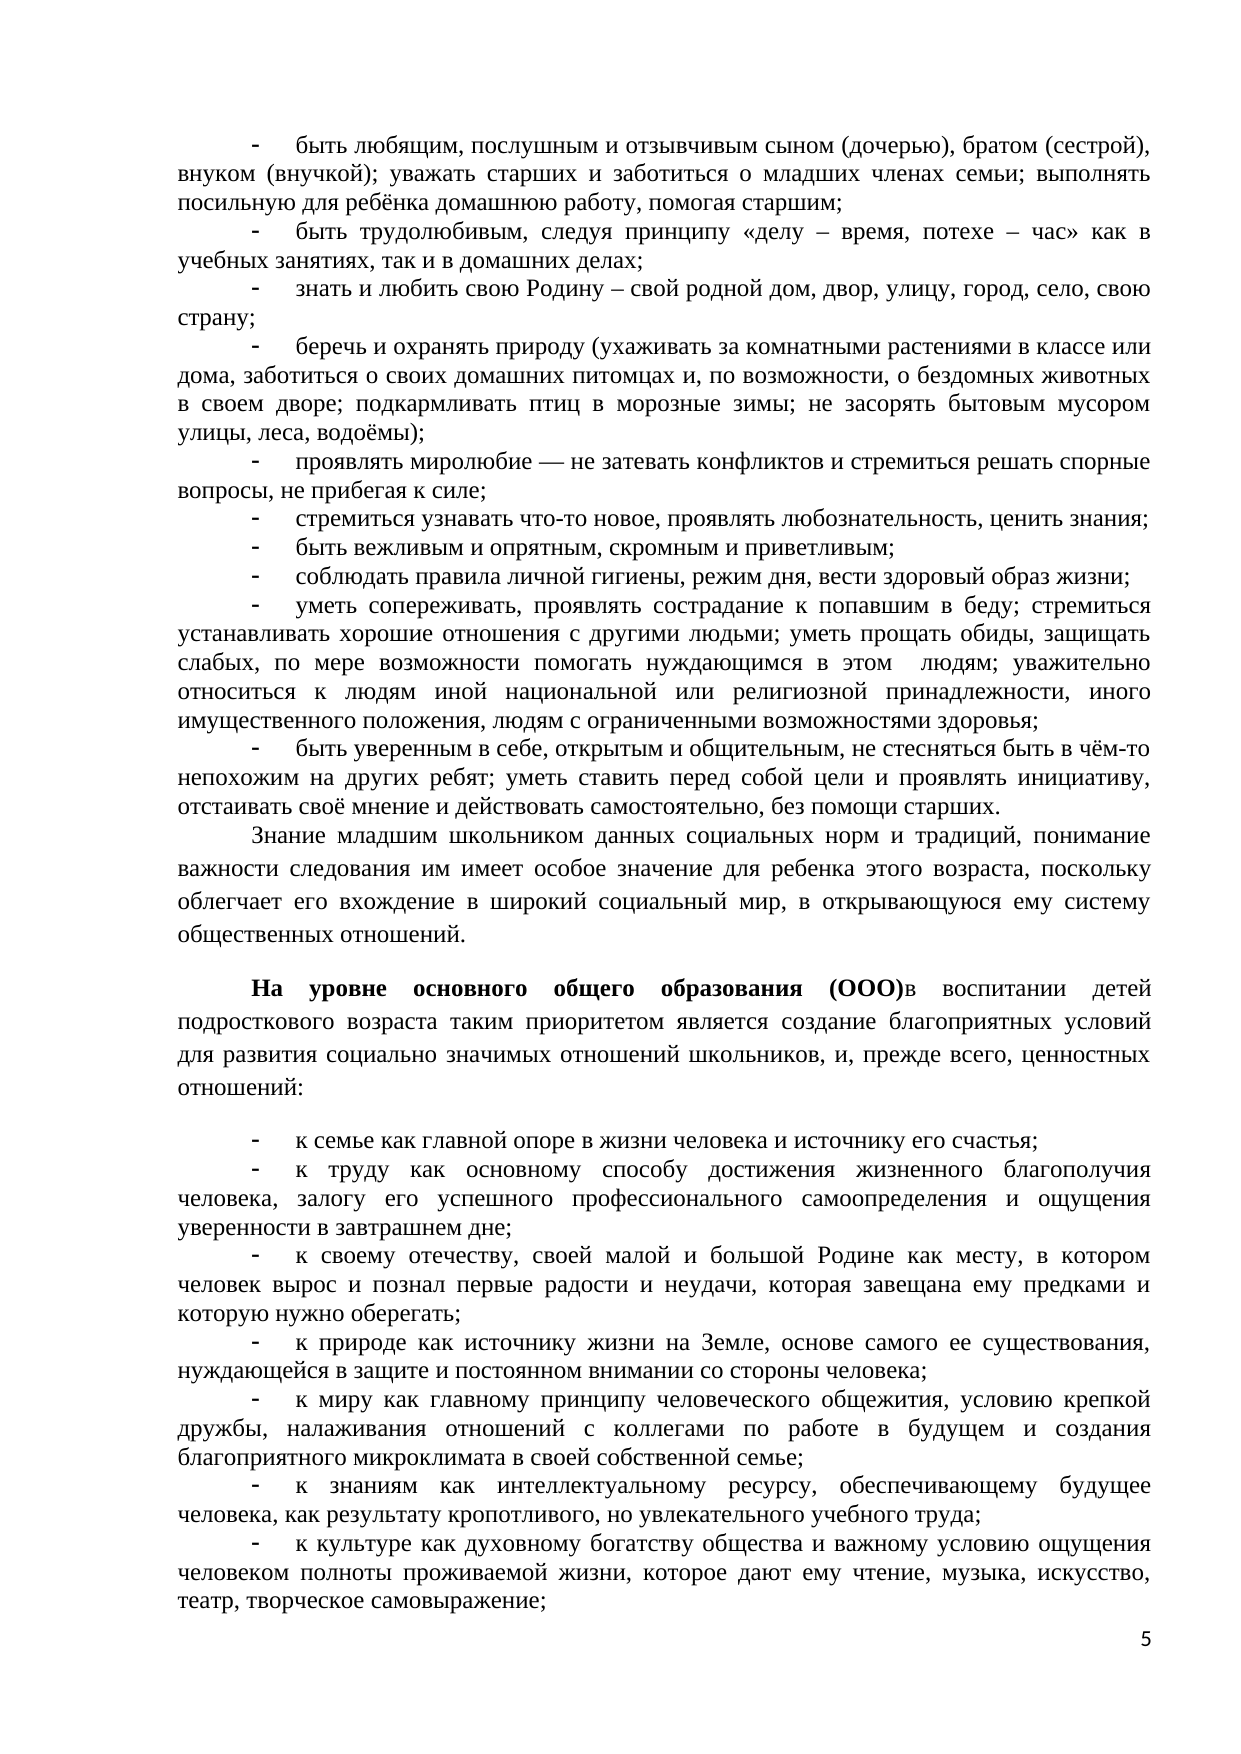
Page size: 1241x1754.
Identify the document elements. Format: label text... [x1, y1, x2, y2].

list быть любящим, послушным и отзывчивым сыном (дочерью), братом (сестрой), внуком (внучкой); уважать старших и заботиться о младших членах семьи; выполнять посильную для ребёнка домашнюю работу, помогая старшим; [177, 130, 1152, 216]
list к труду как основному способу достижения жизненного благополучия человека, залогу его успешного профессионального самоопределения и ощущения уверенности в завтрашнем дне; [177, 1154, 1152, 1241]
list к знаниям как интеллектуальному ресурсу, обеспечивающему будущее человека, как результату кропотливого, но увлекательного учебного труда; [177, 1471, 1152, 1528]
text На уровне основного общего образования (ООО)в воспитании детей подросткового возраста таким приоритетом является создание благоприятных условий для развития социально значимых отношений школьников, и, прежде всего, ценностных отношений: [177, 973, 1152, 1101]
list к миру как главному принципу человеческого общежития, условию крепкой дружбы, налаживания отношений с коллегами по работе в будущем и создания благоприятного микроклимата в своей собственной семье; [177, 1384, 1152, 1471]
list к семье как главной опоре в жизни человека и источнику его счастья; [177, 1126, 1152, 1154]
list беречь и охранять природу (ухаживать за комнатными растениями в классе или дома, заботиться о своих домашних питомцах и, по возможности, о бездомных животных в своем дворе; подкармливать птиц в морозные зимы; не засорять бытовым мусором улицы, леса, водоёмы); [177, 331, 1152, 446]
list знать и любить свою Родину – свой родной дом, двор, улицу, город, село, свою страну; [177, 273, 1152, 331]
list стремиться узнавать что-то новое, проявлять любознательность, ценить знания; [177, 503, 1152, 532]
list к природе как источнику жизни на Земле, основе самого ее существования, нуждающейся в защите и постоянном внимании со стороны человека; [177, 1327, 1152, 1384]
text Знание младшим школьником данных социальных норм и традиций, понимание важности следования им имеет особое значение для ребенка этого возраста, поскольку облегчает его вхождение в широкий социальный мир, в открывающуюся ему систему общественных отношений. [177, 820, 1152, 948]
list соблюдать правила личной гигиены, режим дня, вести здоровый образ жизни; [177, 561, 1152, 590]
list к культуре как духовному богатству общества и важному условию ощущения человеком полноты проживаемой жизни, которое дают ему чтение, музыка, искусство, театр, творческое самовыражение; [177, 1528, 1152, 1614]
list к своему отечеству, своей малой и большой Родине как месту, в котором человек вырос и познал первые радости и неудачи, которая завещана ему предками и которую нужно оберегать; [177, 1241, 1152, 1327]
list быть трудолюбивым, следуя принципу «делу – время, потехе – час» как в учебных занятиях, так и в домашних делах; [177, 216, 1152, 273]
list уметь сопереживать, проявлять сострадание к попавшим в беду; стремиться устанавливать хорошие отношения с другими людьми; уметь прощать обиды, защищать слабых, по мере возможности помогать нуждающимся в этом людям; уважительно относиться к людям иной национальной или религиозной принадлежности, иного имущественного положения, людям с ограниченными возможностями здоровья; [177, 590, 1152, 733]
list быть вежливым и опрятным, скромным и приветливым; [177, 532, 1152, 561]
list проявлять миролюбие — не затевать конфликтов и стремиться решать спорные вопросы, не прибегая к силе; [177, 446, 1152, 503]
list быть уверенным в себе, открытым и общительным, не стесняться быть в чём-то непохожим на других ребят; уметь ставить перед собой цели и проявлять инициативу, отстаивать своё мнение и действовать самостоятельно, без помощи старших. [177, 733, 1152, 820]
